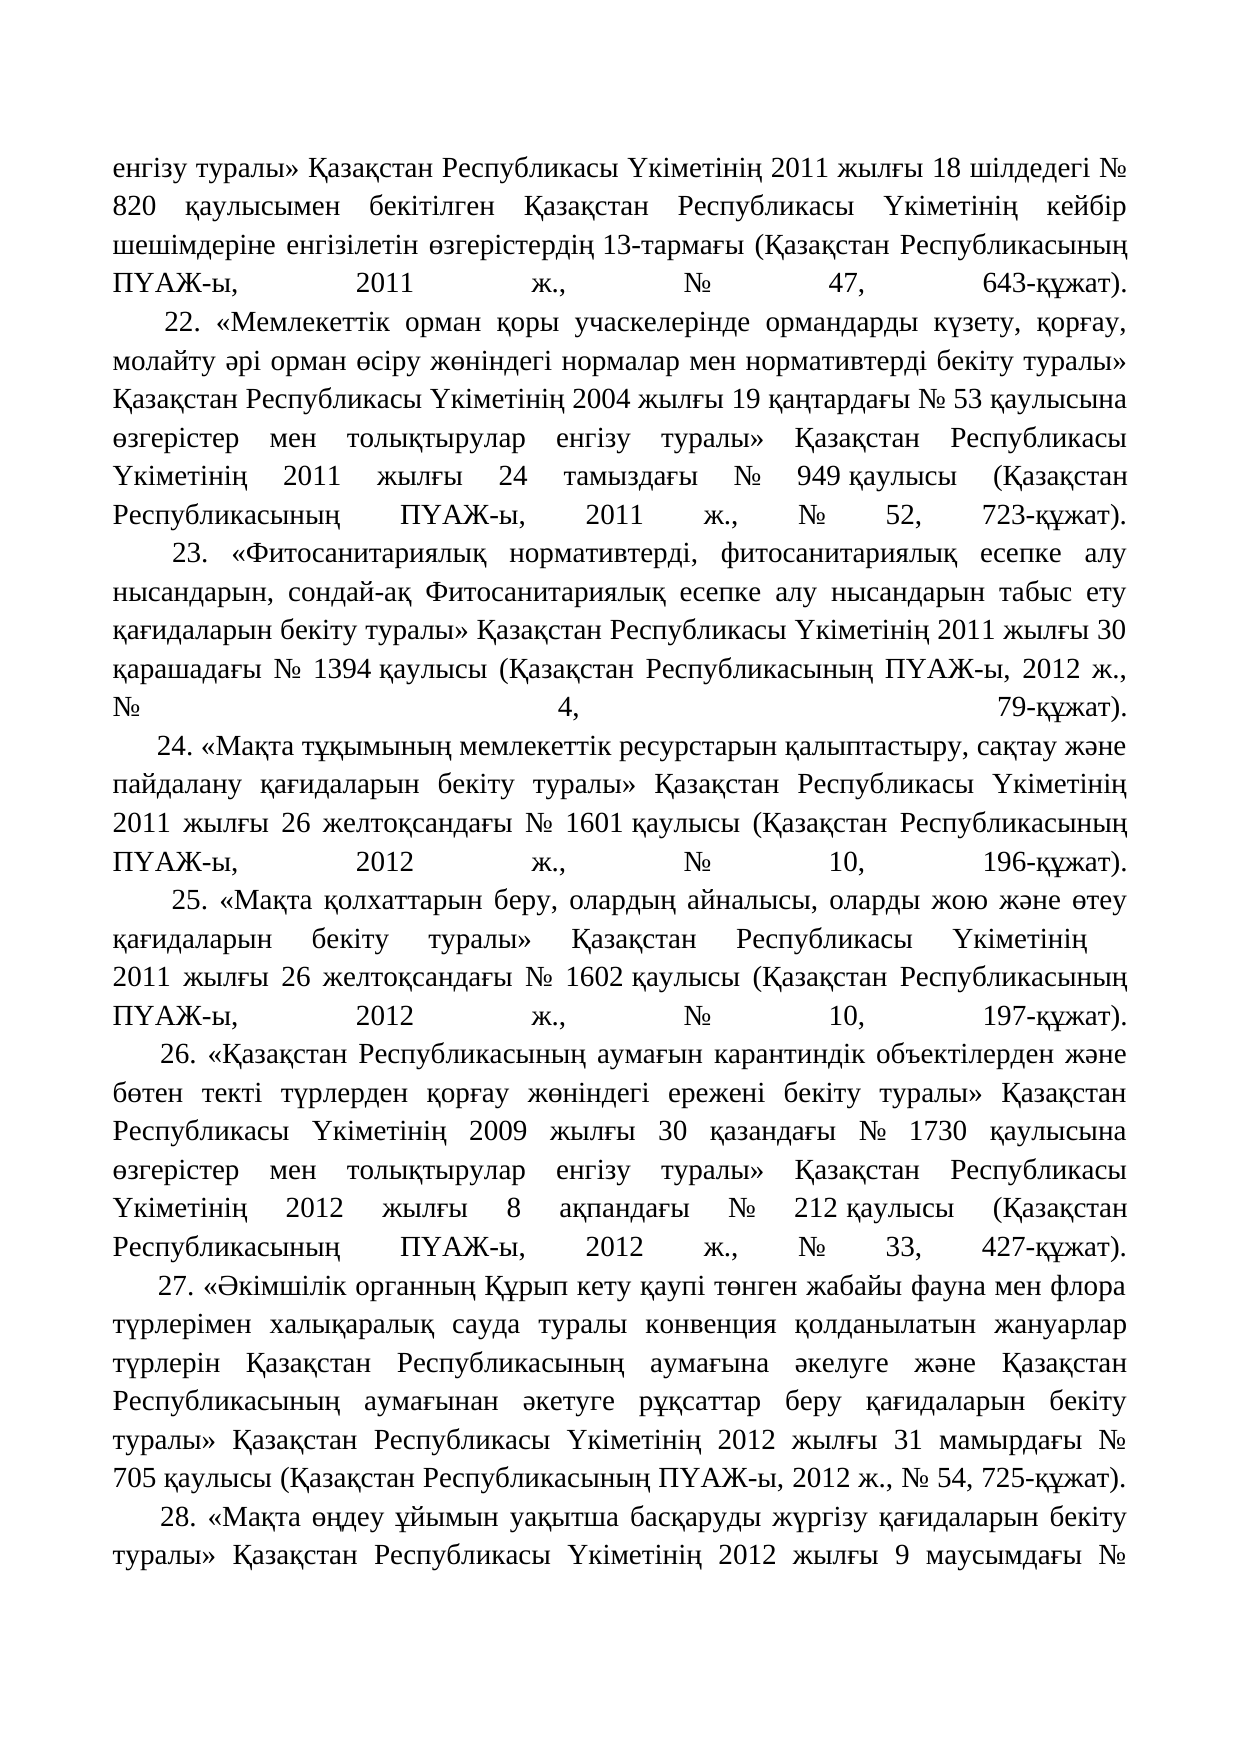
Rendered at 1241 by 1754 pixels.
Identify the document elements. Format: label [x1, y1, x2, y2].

text [112, 150, 1128, 1571]
